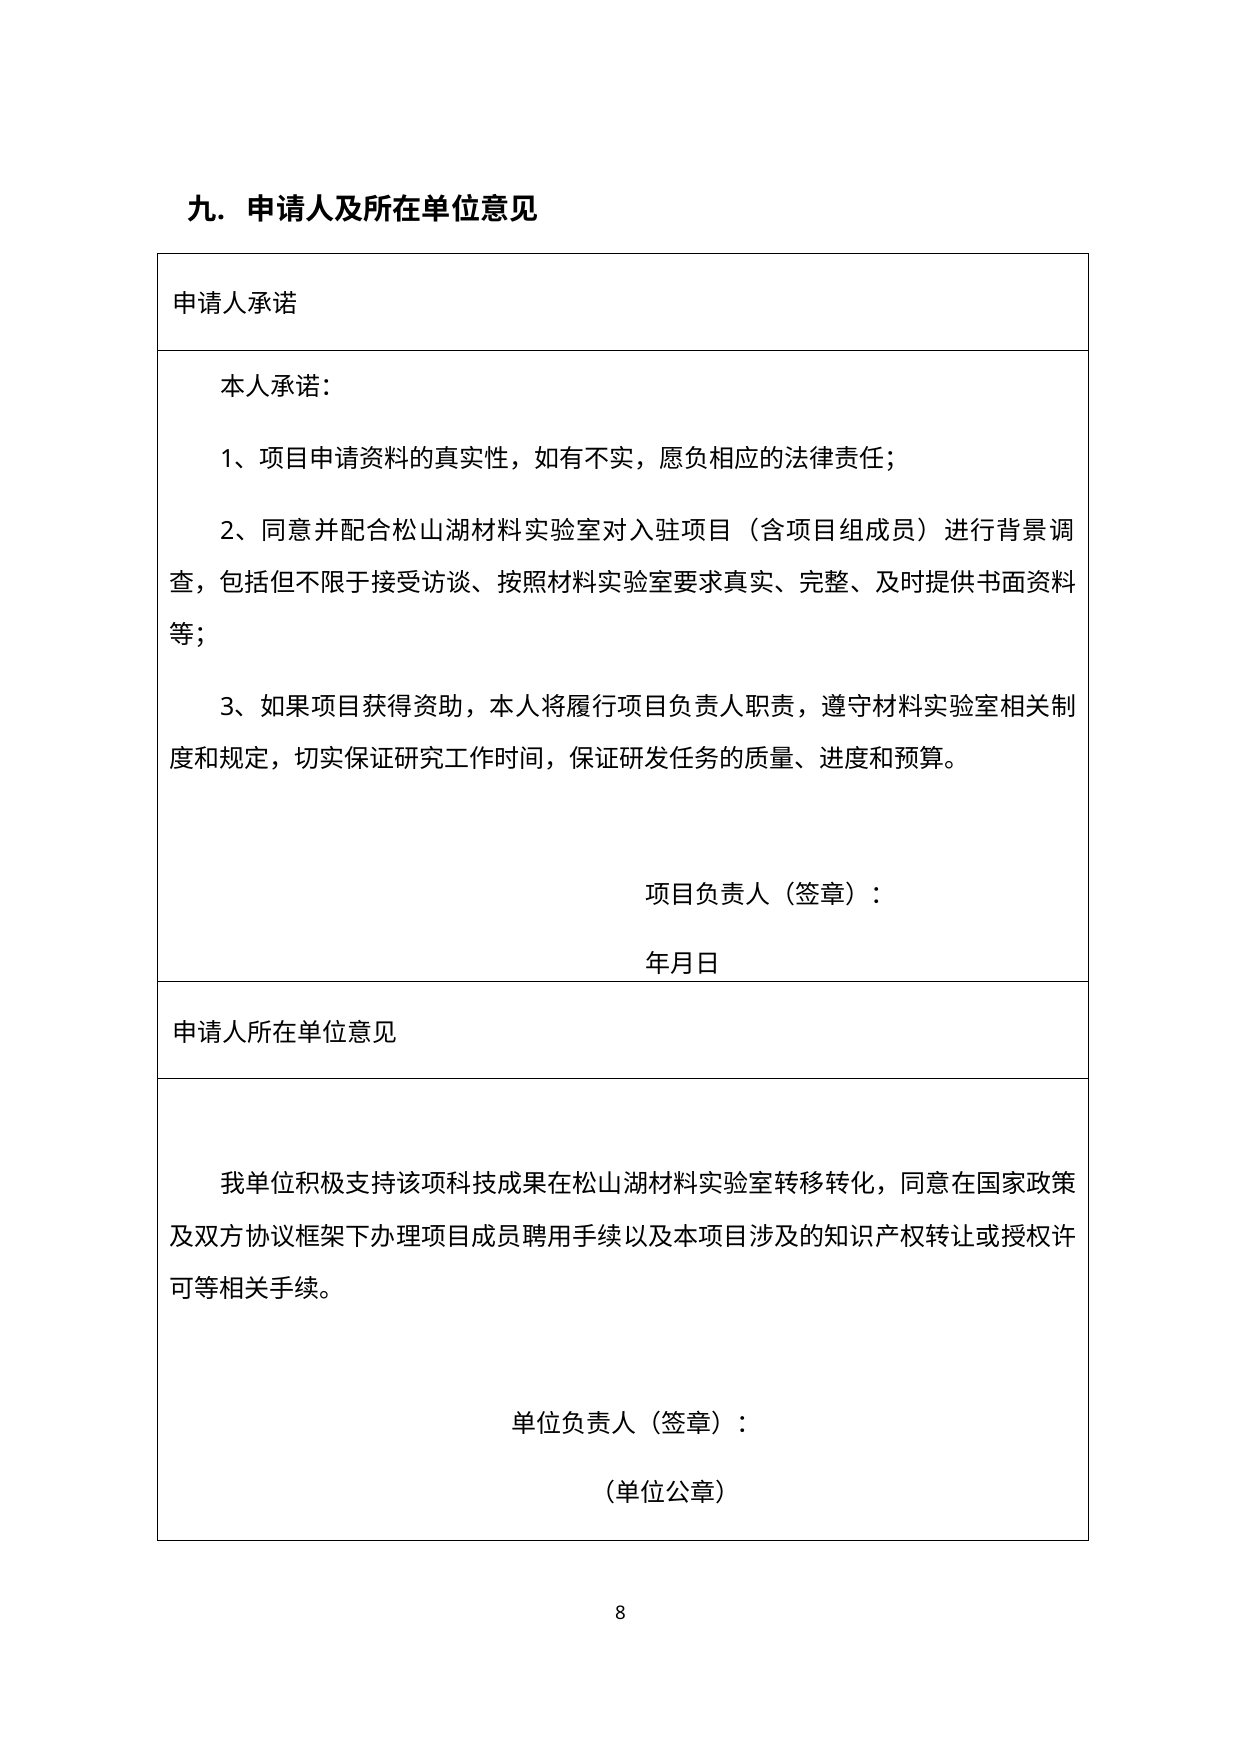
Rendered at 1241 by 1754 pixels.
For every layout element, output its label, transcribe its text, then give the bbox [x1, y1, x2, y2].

table_header 申请人承诺 [158, 254, 1088, 350]
subtitle 申请人及所在单位意见 [187, 185, 1053, 228]
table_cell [158, 1079, 1088, 1540]
table_cell 申请人所在单位意见 [158, 982, 1088, 1078]
table_cell 本人承诺： 1、项目申请资料的真实性，如有不实，愿负相应的法律责任； 2、同意并配合松山湖材料实验室对入驻项目（含项目组成员）进行背景调查，包括但不限于接受访谈、按照材料实验室要求真实、完整、及时提供书面资料等； 3、如果项目获得资助，本人将履行项目负责人职责，遵守材料实验室相关制度和规定，切实保证研究工作时间，保证研发任务的质量、进度和预算。 项目负责人（签章）： 年月日 [158, 351, 1088, 981]
